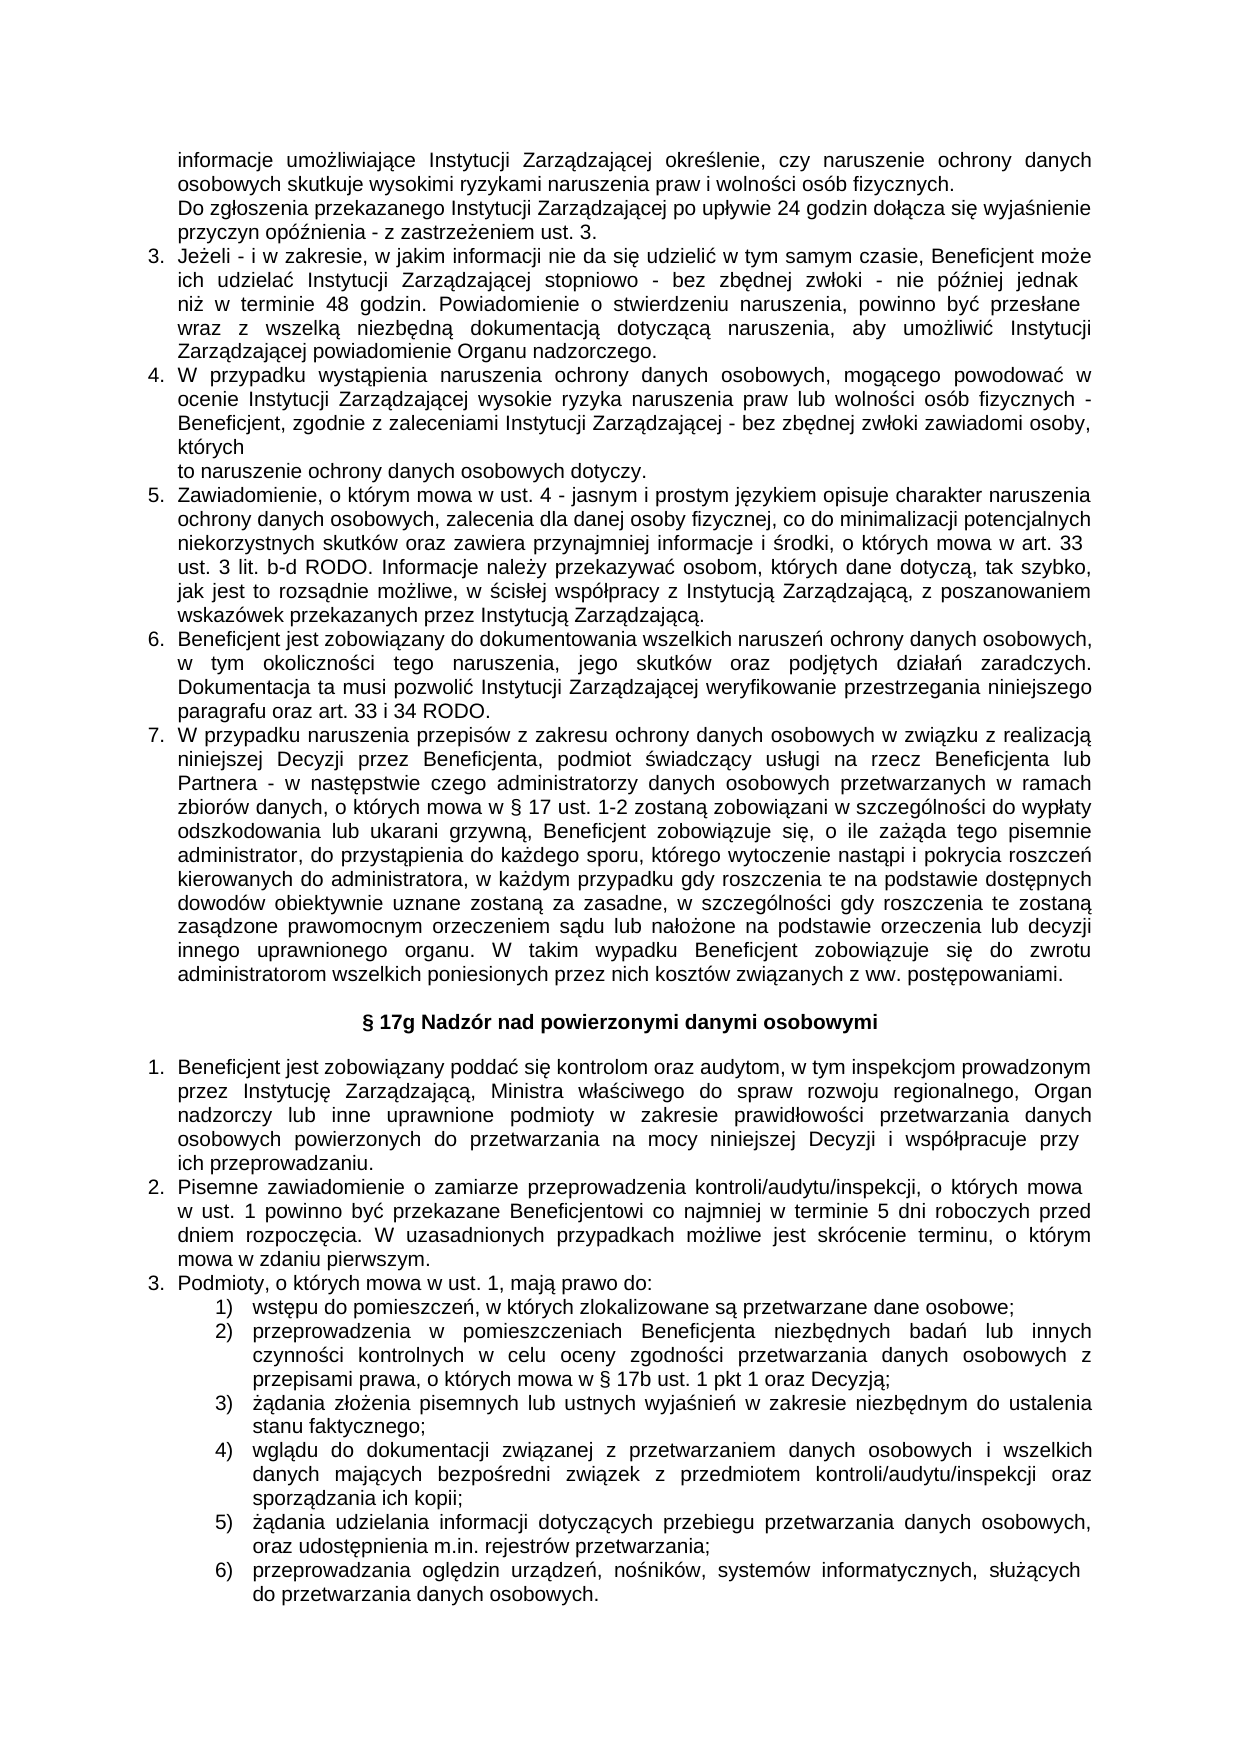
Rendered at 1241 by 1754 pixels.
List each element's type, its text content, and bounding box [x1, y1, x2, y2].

text Do zgłoszenia przekazanego Instytucji Zarządzającej po upływie 24 godzin dołącza się wyjaśnienie przyczyn opóźnienia - z zastrzeżeniem ust. 3. [177, 196, 1093, 243]
list W przypadku wystąpienia naruszenia ochrony danych osobowych, mogącego powodować w ocenie Instytucji Zarządzającej wysokie ryzyka naruszenia praw lub wolności osób fizycznych - Beneficjent, zgodnie z zaleceniami Instytucji Zarządzającej - bez zbędnej zwłoki zawiadomi osoby, których to naruszenie ochrony danych osobowych dotyczy. [148, 363, 1093, 483]
text § 17g Nadzór nad powierzonymi danymi osobowymi [148, 1010, 1093, 1034]
list żądania udzielania informacji dotyczących przebiegu przetwarzania danych osobowych, oraz udostępnienia m.in. rejestrów przetwarzania; [215, 1510, 1093, 1558]
list wstępu do pomieszczeń, w których zlokalizowane są przetwarzane dane osobowe; [215, 1294, 1093, 1318]
list Zawiadomienie, o którym mowa w ust. 4 - jasnym i prostym językiem opisuje charakter naruszenia ochrony danych osobowych, zalecenia dla danej osoby fizycznej, co do minimalizacji potencjalnych niekorzystnych skutków oraz zawiera przynajmniej informacje i środki, o których mowa w art. 33 ust. 3 lit. b-d RODO. Informacje należy przekazywać osobom, których dane dotyczą, tak szybko, jak jest to rozsądnie możliwe, w ścisłej współpracy z Instytucją Zarządzającą, z poszanowaniem wskazówek przekazanych przez Instytucją Zarządzającą. [148, 483, 1093, 627]
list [148, 148, 1093, 196]
list Jeżeli - i w zakresie, w jakim informacji nie da się udzielić w tym samym czasie, Beneficjent może ich udzielać Instytucji Zarządzającej stopniowo - bez zbędnej zwłoki - nie później jednak niż w terminie 48 godzin. Powiadomienie o stwierdzeniu naruszenia, powinno być przesłane wraz z wszelką niezbędną dokumentacją dotyczącą naruszenia, aby umożliwić Instytucji Zarządzającej powiadomienie Organu nadzorczego. [148, 243, 1093, 363]
list wglądu do dokumentacji związanej z przetwarzaniem danych osobowych i wszelkich danych mających bezpośredni związek z przedmiotem kontroli/audytu/inspekcji oraz sporządzania ich kopii; [215, 1438, 1093, 1510]
list Podmioty, o których mowa w ust. 1, mają prawo do: [148, 1271, 1093, 1294]
list Beneficjent jest zobowiązany poddać się kontrolom oraz audytom, w tym inspekcjom prowadzonym przez Instytucję Zarządzającą, Ministra właściwego do spraw rozwoju regionalnego, Organ nadzorczy lub inne uprawnione podmioty w zakresie prawidłowości przetwarzania danych osobowych powierzonych do przetwarzania na mocy niniejszej Decyzji i współpracuje przy ich przeprowadzaniu. [148, 1055, 1093, 1175]
list W przypadku naruszenia przepisów z zakresu ochrony danych osobowych w związku z realizacją niniejszej Decyzji przez Beneficjenta, podmiot świadczący usługi na rzecz Beneficjenta lub Partnera - w następstwie czego administratorzy danych osobowych przetwarzanych w ramach zbiorów danych, o których mowa w § 17 ust. 1-2 zostaną zobowiązani w szczególności do wypłaty odszkodowania lub ukarani grzywną, Beneficjent zobowiązuje się, o ile zażąda tego pisemnie administrator, do przystąpienia do każdego sporu, którego wytoczenie nastąpi i pokrycia roszczeń kierowanych do administratora, w każdym przypadku gdy roszczenia te na podstawie dostępnych dowodów obiektywnie uznane zostaną za zasadne, w szczególności gdy roszczenia te zostaną zasądzone prawomocnym orzeczeniem sądu lub nałożone na podstawie orzeczenia lub decyzji innego uprawnionego organu. W takim wypadku Beneficjent zobowiązuje się do zwrotu administratorom wszelkich poniesionych przez nich kosztów związanych z ww. postępowaniami. [148, 723, 1093, 986]
list przeprowadzania oględzin urządzeń, nośników, systemów informatycznych, służących do przetwarzania danych osobowych. [215, 1558, 1093, 1606]
list Pisemne zawiadomienie o zamiarze przeprowadzenia kontroli/audytu/inspekcji, o których mowa w ust. 1 powinno być przekazane Beneficjentowi co najmniej w terminie 5 dni roboczych przed dniem rozpoczęcia. W uzasadnionych przypadkach możliwe jest skrócenie terminu, o którym mowa w zdaniu pierwszym. [148, 1175, 1093, 1271]
list Beneficjent jest zobowiązany do dokumentowania wszelkich naruszeń ochrony danych osobowych, w tym okoliczności tego naruszenia, jego skutków oraz podjętych działań zaradczych. Dokumentacja ta musi pozwolić Instytucji Zarządzającej weryfikowanie przestrzegania niniejszego paragrafu oraz art. 33 i 34 RODO. [148, 627, 1093, 723]
list przeprowadzenia w pomieszczeniach Beneficjenta niezbędnych badań lub innych czynności kontrolnych w celu oceny zgodności przetwarzania danych osobowych z przepisami prawa, o których mowa w § 17b ust. 1 pkt 1 oraz Decyzją; [215, 1318, 1093, 1390]
list żądania złożenia pisemnych lub ustnych wyjaśnień w zakresie niezbędnym do ustalenia stanu faktycznego; [215, 1390, 1093, 1438]
